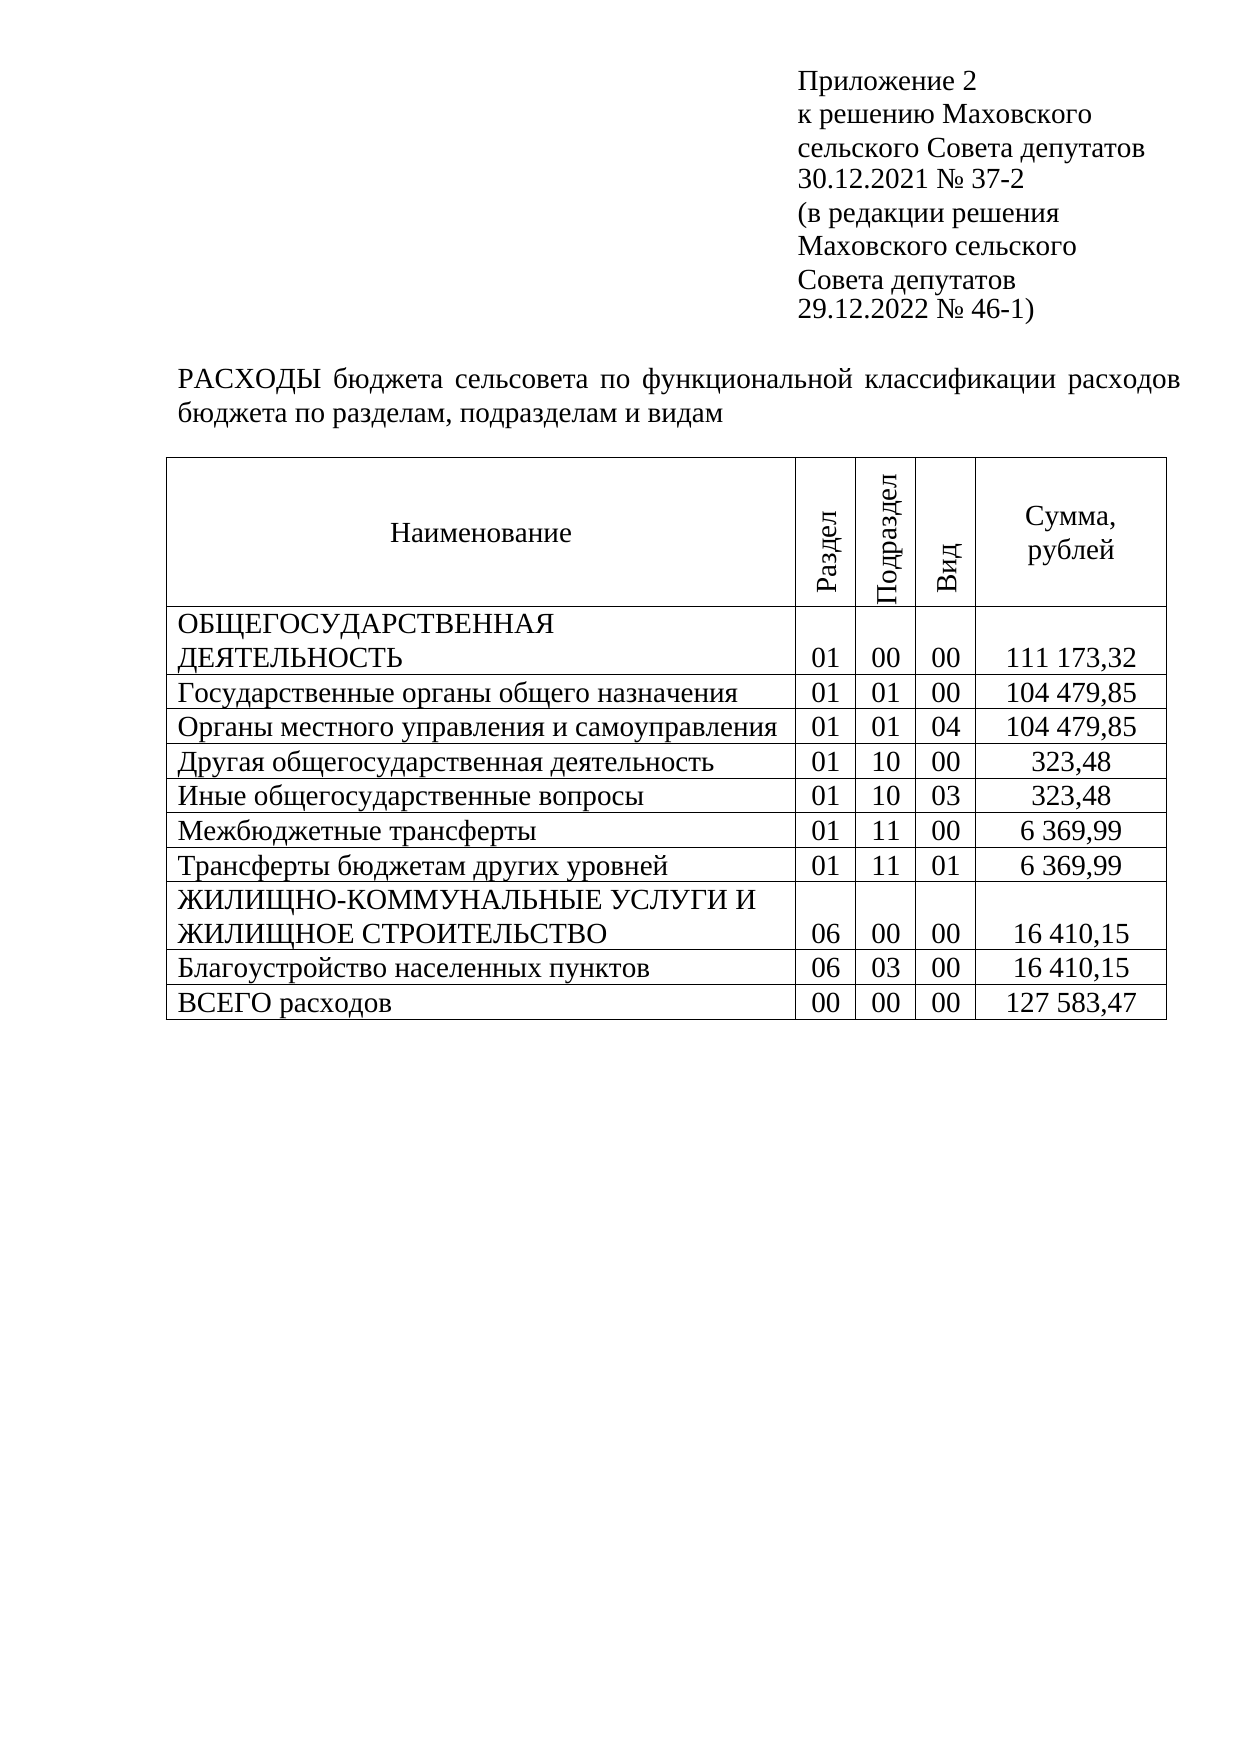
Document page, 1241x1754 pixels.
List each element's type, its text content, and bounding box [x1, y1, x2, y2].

table_cell 00 [856, 882, 915, 949]
table_cell 00 [916, 985, 975, 1018]
text к решению Маховского [797, 97, 1181, 130]
table_cell Государственные органы общего назначения [167, 675, 795, 708]
text 29.12.2022 № 46-1) [797, 296, 1181, 325]
table_cell 03 [916, 779, 975, 812]
table_header Вид [916, 458, 975, 606]
table_cell 06 [796, 950, 855, 984]
table_cell 01 [796, 675, 855, 708]
table_cell 323,48 [976, 744, 1166, 777]
table_header Наименование [167, 458, 795, 606]
text (в редакции решения [797, 195, 1181, 228]
table_cell 11 [856, 813, 915, 847]
table_cell 104 479,85 [976, 675, 1166, 708]
table_cell 00 [796, 985, 855, 1018]
table_cell Иные общегосударственные вопросы [167, 779, 795, 812]
table_cell 01 [796, 848, 855, 881]
table_cell Межбюджетные трансферты [167, 813, 795, 847]
table_cell 04 [916, 709, 975, 743]
text Маховского сельского [797, 228, 1181, 262]
table_cell 00 [856, 985, 915, 1018]
table_cell 127 583,47 [976, 985, 1166, 1018]
table_cell 01 [916, 848, 975, 881]
table_cell 111 173,32 [976, 607, 1166, 674]
table_cell 03 [856, 950, 915, 984]
text 30.12.2021 № 37-2 [797, 164, 1181, 195]
table_header Раздел [796, 458, 855, 606]
table_cell 10 [856, 779, 915, 812]
table_cell 00 [856, 607, 915, 674]
table_cell 01 [796, 709, 855, 743]
text Совета депутатов [797, 262, 1181, 296]
table_cell 6 369,99 [976, 813, 1166, 847]
table_cell 00 [916, 882, 975, 949]
table_cell 01 [856, 709, 915, 743]
table_cell Трансферты бюджетам других уровней [167, 848, 795, 881]
table_header Сумма, рублей [976, 458, 1166, 606]
table_cell 01 [796, 813, 855, 847]
table_cell 00 [916, 744, 975, 777]
table_cell Благоустройство населенных пунктов [167, 950, 795, 984]
text РАСХОДЫ бюджета сельсовета по функциональной классификации расходов бюджета по разделам, подразделам и видам [177, 361, 1181, 428]
table_cell 323,48 [976, 779, 1166, 812]
table_cell Органы местного управления и самоуправления [167, 709, 795, 743]
table_cell 01 [796, 779, 855, 812]
table_cell 00 [916, 950, 975, 984]
table_cell ЖИЛИЩНО-КОММУНАЛЬНЫЕ УСЛУГИ И ЖИЛИЩНОЕ СТРОИТЕЛЬСТВО [167, 882, 795, 949]
table_cell 06 [796, 882, 855, 949]
table_cell 11 [856, 848, 915, 881]
table_cell 01 [856, 675, 915, 708]
table_cell 00 [916, 675, 975, 708]
table_cell ОБЩЕГОСУДАРСТВЕННАЯ ДЕЯТЕЛЬНОСТЬ [167, 607, 795, 674]
table_cell 00 [916, 607, 975, 674]
table_cell 10 [856, 744, 915, 777]
text сельского Совета депутатов [797, 130, 1181, 164]
table_cell Другая общегосударственная деятельность [167, 744, 795, 777]
text Приложение 2 [797, 63, 1181, 97]
table_header Подраздел [856, 458, 915, 606]
table_cell 00 [916, 813, 975, 847]
table_cell 01 [796, 607, 855, 674]
table_cell 104 479,85 [976, 709, 1166, 743]
table_cell 16 410,15 [976, 950, 1166, 984]
table_cell 6 369,99 [976, 848, 1166, 881]
table_cell 16 410,15 [976, 882, 1166, 949]
table_cell 01 [796, 744, 855, 777]
table_cell ВСЕГО расходов [167, 985, 795, 1018]
